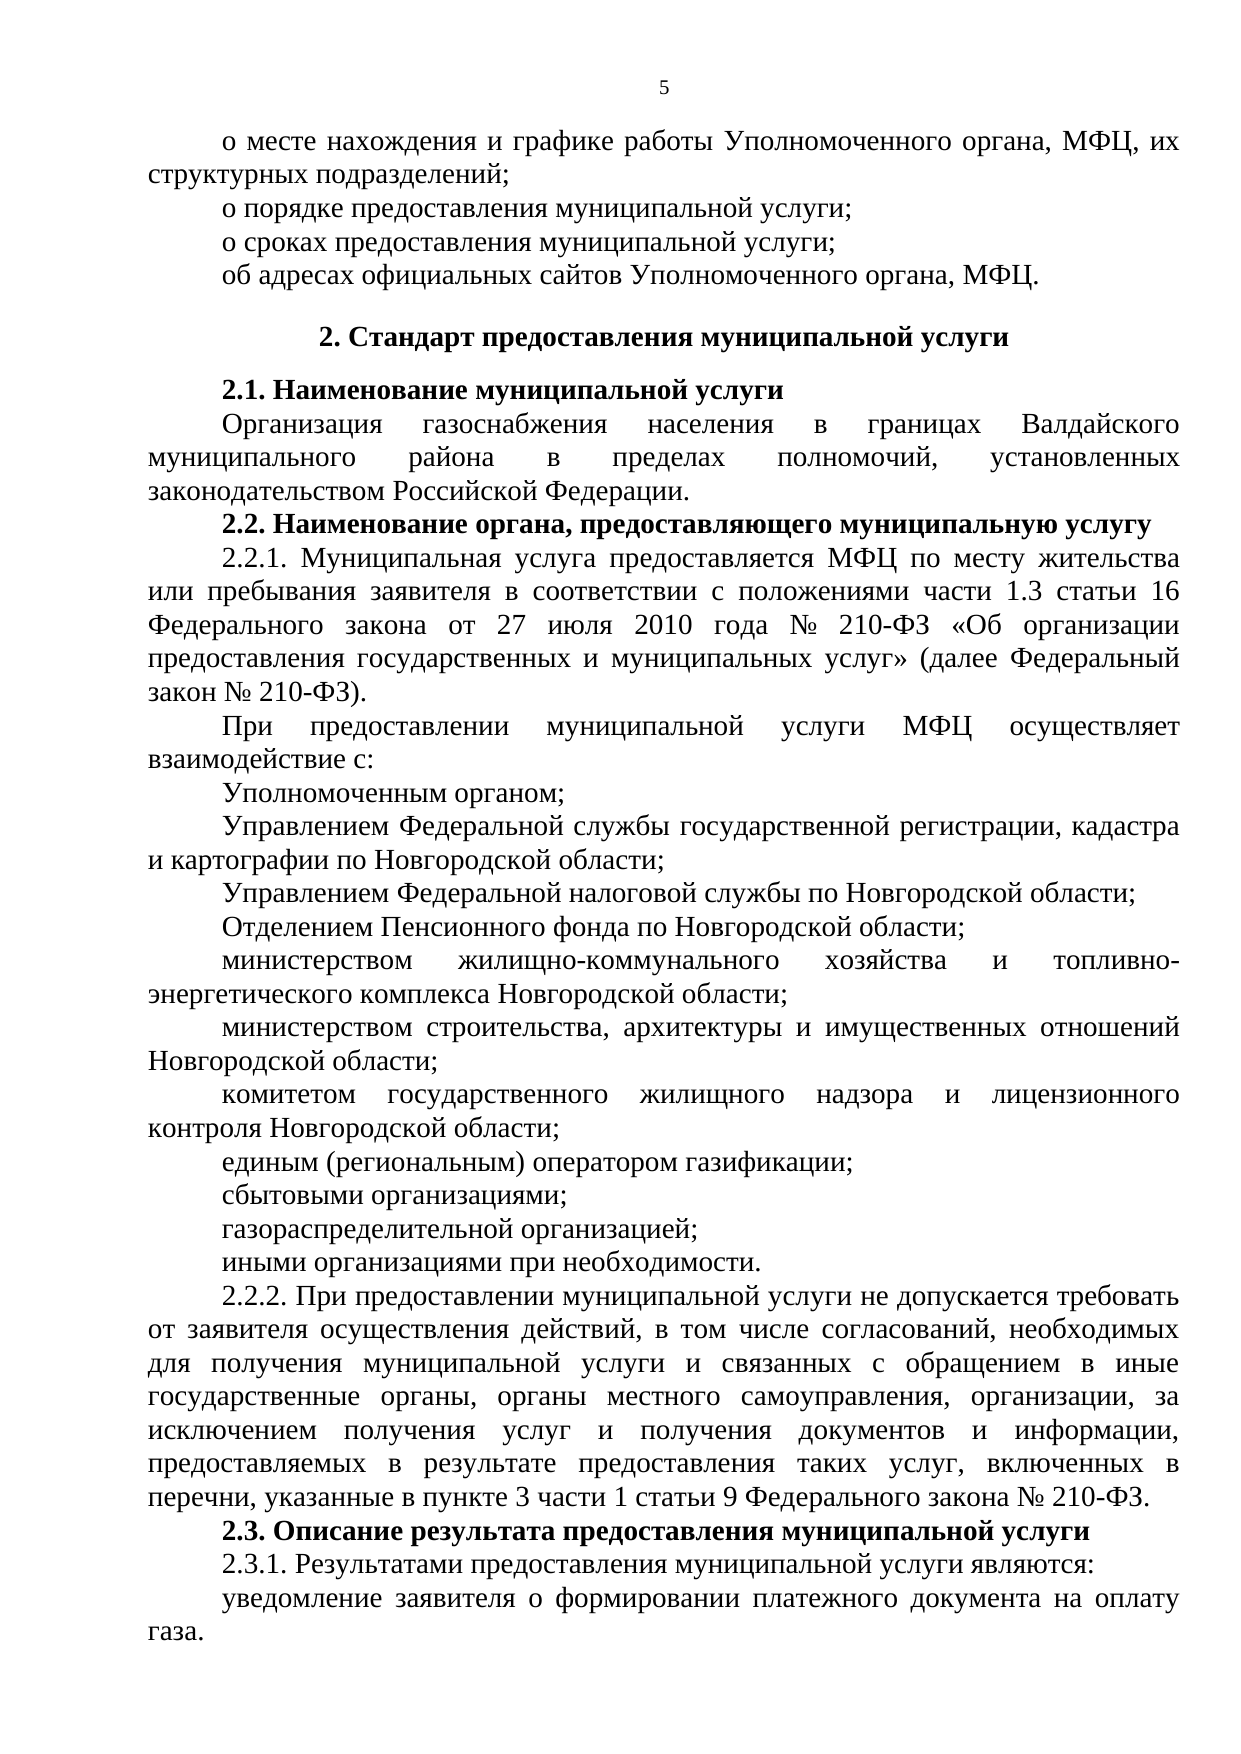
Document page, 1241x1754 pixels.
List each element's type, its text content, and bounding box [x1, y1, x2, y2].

text 2. Стандарт предоставления муниципальной услуги [148, 319, 1181, 353]
text Управлением Федеральной налоговой службы по Новгородской области; [148, 875, 1181, 909]
text министерством жилищно-коммунального хозяйства и топливно-энергетического комплекса Новгородской области; [148, 942, 1181, 1009]
text Управлением Федеральной службы государственной регистрации, кадастра и картографии по Новгородской области; [148, 808, 1181, 875]
text единым (региональным) оператором газификации; [148, 1144, 1181, 1177]
text сбытовыми организациями; [148, 1177, 1181, 1211]
text 2.2. Наименование органа, предоставляющего муниципальную услугу [148, 506, 1181, 540]
text 2.2.1. Муниципальная услуга предоставляется МФЦ по месту жительства или пребывания заявителя в соответствии с положениями части 1.3 статьи 16 Федерального закона от 27 июля 2010 года № 210-ФЗ «Об организации предоставления государственных и муниципальных услуг» (далее Федеральный закон № 210-ФЗ). [148, 540, 1181, 708]
text о порядке предоставления муниципальной услуги; [148, 190, 1181, 224]
text газораспределительной организацией; [148, 1211, 1181, 1244]
text При предоставлении муниципальной услуги МФЦ осуществляет взаимодействие с: [148, 708, 1181, 775]
text Организация газоснабжения населения в границах Валдайского муниципального района в пределах полномочий, установленных законодательством Российской Федерации. [148, 406, 1181, 506]
text иными организациями при необходимости. [148, 1244, 1181, 1278]
text о месте нахождения и графике работы Уполномоченного органа, МФЦ, их структурных подразделений; [148, 123, 1181, 190]
text о сроках предоставления муниципальной услуги; [148, 224, 1181, 257]
text министерством строительства, архитектуры и имущественных отношений Новгородской области; [148, 1009, 1181, 1077]
text Отделением Пенсионного фонда по Новгородской области; [148, 909, 1181, 942]
text 2.3. Описание результата предоставления муниципальной услуги [148, 1513, 1181, 1546]
text 2.2.2. При предоставлении муниципальной услуги не допускается требовать от заявителя осуществления действий, в том числе согласований, необходимых для получения муниципальной услуги и связанных с обращением в иные государственные органы, органы местного самоуправления, организации, за исключением получения услуг и получения документов и информации, предоставляемых в результате предоставления таких услуг, включенных в перечни, указанные в пункте 3 части 1 статьи 9 Федерального закона № 210-ФЗ. [148, 1278, 1181, 1513]
text Уполномоченным органом; [148, 775, 1181, 808]
text об адресах официальных сайтов Уполномоченного органа, МФЦ. [148, 257, 1181, 291]
text 2.1. Наименование муниципальной услуги [148, 372, 1181, 406]
text комитетом государственного жилищного надзора и лицензионного контроля Новгородской области; [148, 1077, 1181, 1144]
text уведомление заявителя о формировании платежного документа на оплату газа. [148, 1580, 1181, 1647]
text 2.3.1. Результатами предоставления муниципальной услуги являются: [148, 1546, 1181, 1580]
